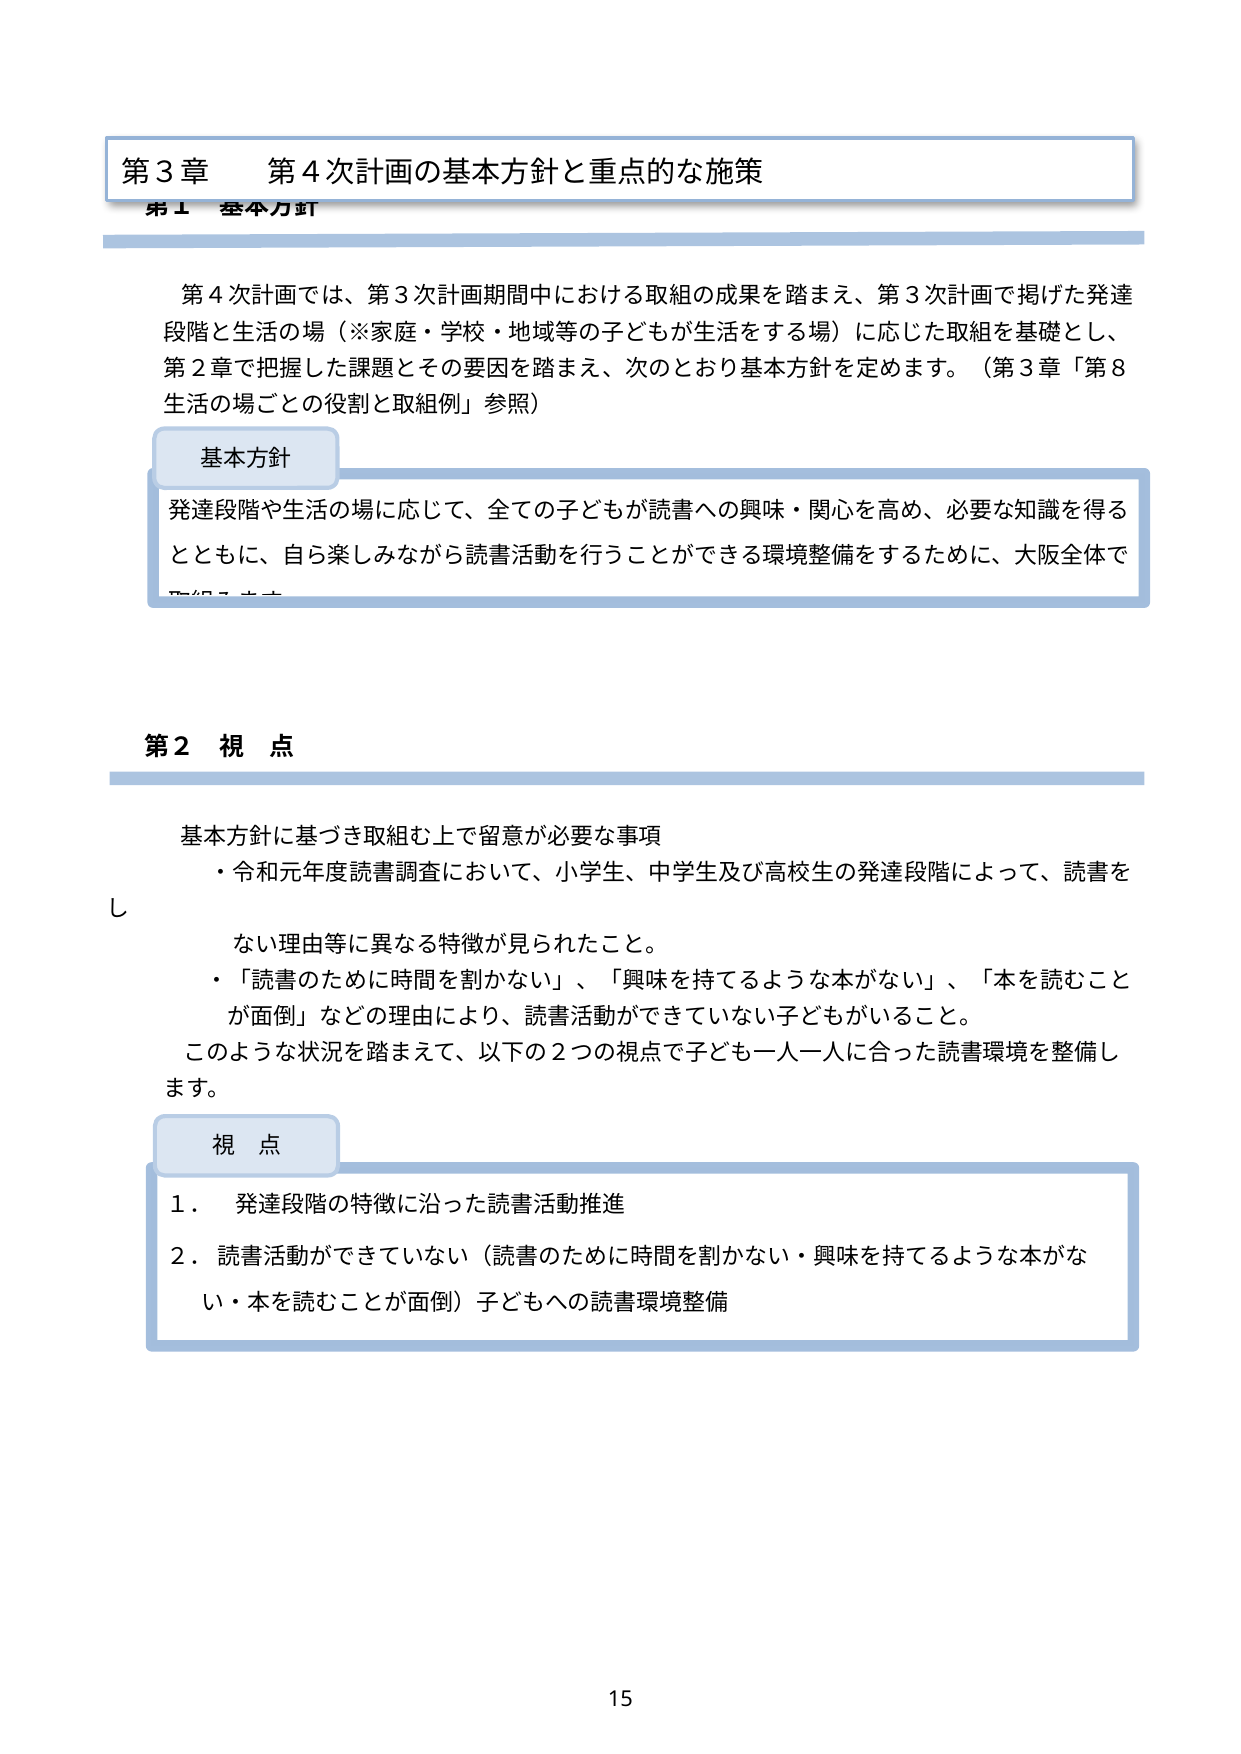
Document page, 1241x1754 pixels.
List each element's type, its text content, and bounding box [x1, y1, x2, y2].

text ます。 [106, 1069, 1134, 1105]
text 第４次計画では、第３次計画期間中における取組の成果を踏まえ、第３次計画で掲げた発達段階と生活の場（※家庭・学校・地域等の子どもが生活をする場）に応じた取組を基礎とし、第２章で把握した課題とその要因を踏まえ、次のとおり基本方針を定めます。（第３章「第８ 生活の場ごとの役割と取組例」参照） [106, 276, 1134, 420]
text ・令和元年度読書調査において、小学生、中学生及び高校生の発達段階によって、読書をし [106, 853, 1134, 925]
text 第２ 視 点 [106, 708, 1134, 781]
text ・「読書のために時間を割かない」、「興味を持てるような本がない」、「本を読むことが面倒」などの理由により、読書活動ができていない子どもがいること。 [205, 961, 1134, 1033]
text このような状況を踏まえて、以下の２つの視点で子ども一人一人に合った読書環境を整備し [183, 1033, 1134, 1069]
text 基本方針に基づき取組む上で留意が必要な事項 [106, 817, 1134, 853]
text ない理由等に異なる特徴が見られたこと。 [106, 925, 1134, 961]
text 第１ 基本方針 [106, 209, 1134, 234]
